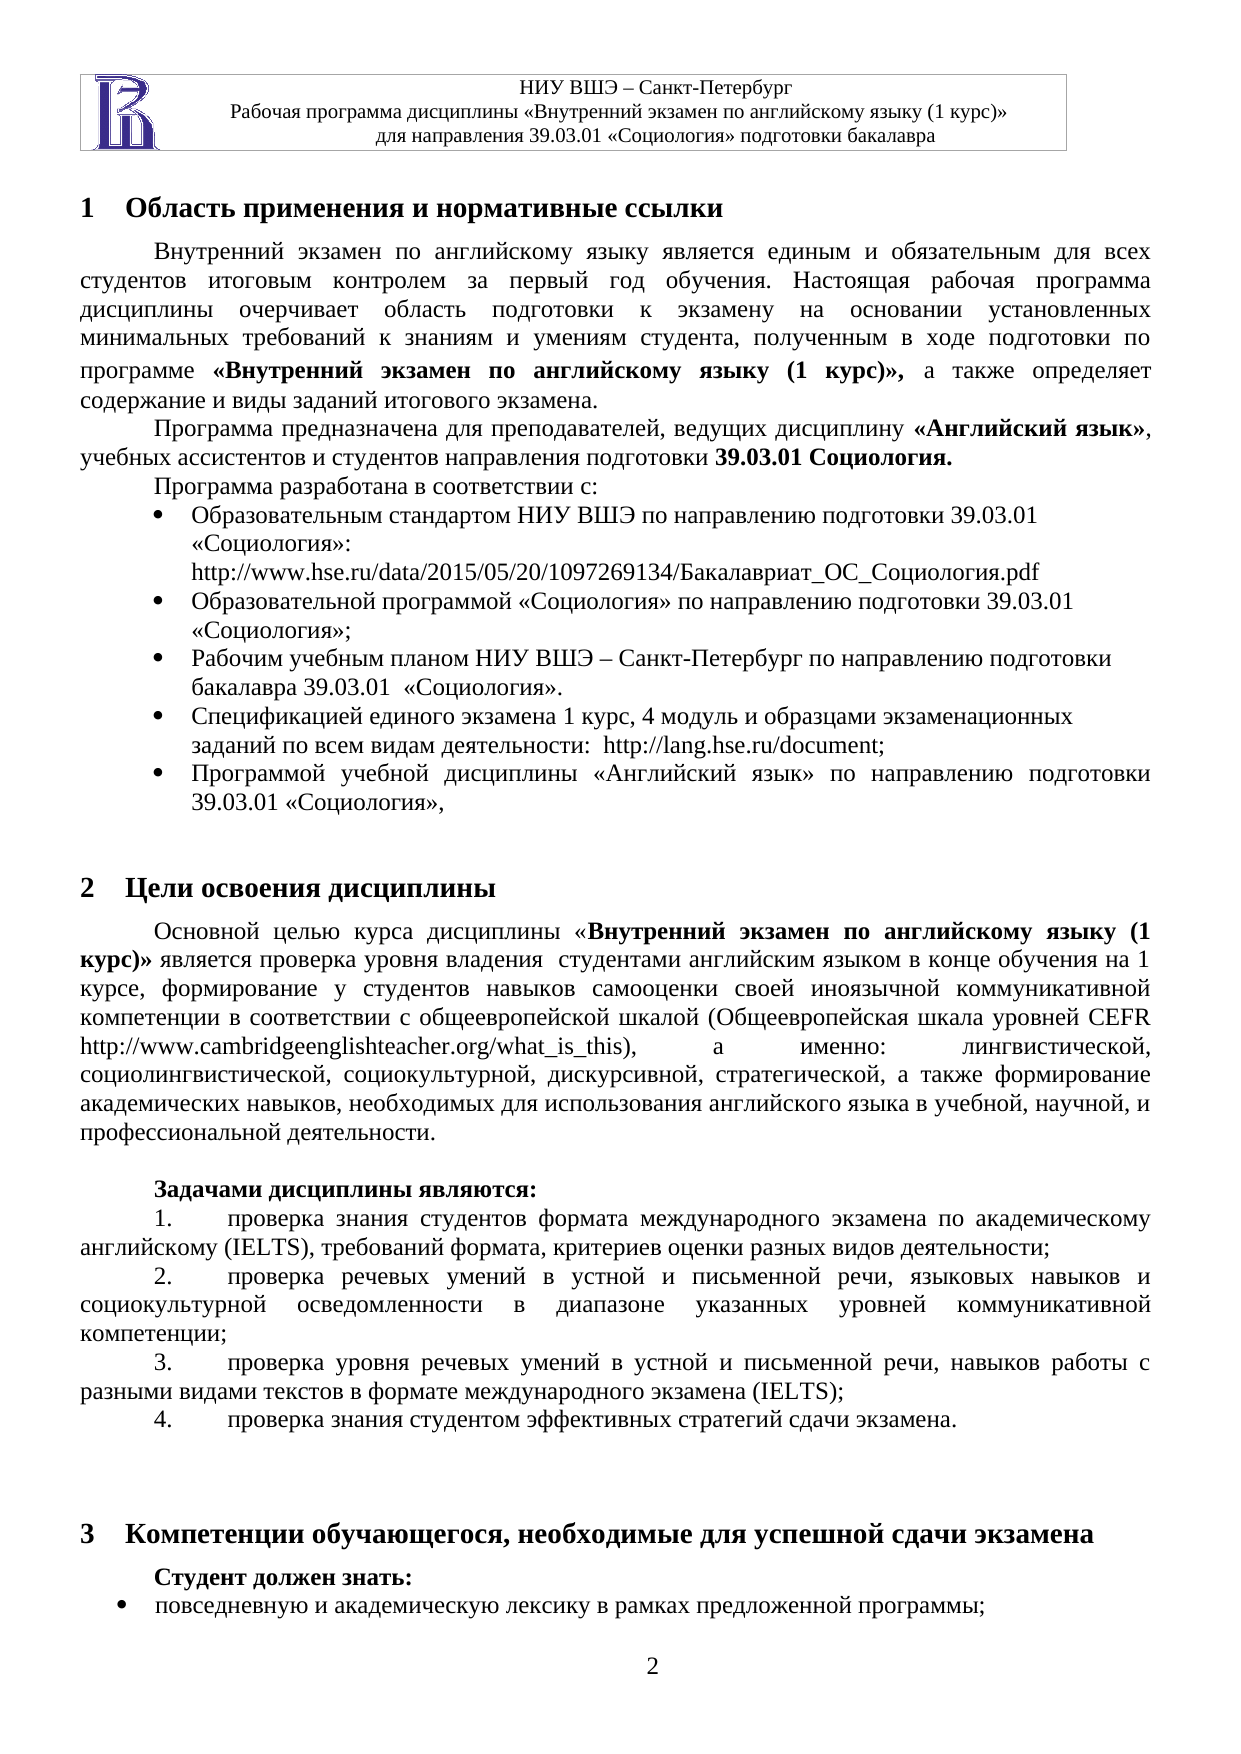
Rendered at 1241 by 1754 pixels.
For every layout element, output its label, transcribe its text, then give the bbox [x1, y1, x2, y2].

text 4. проверка знания студентом эффективных стратегий сдачи экзамена. [80, 1404, 1152, 1433]
text Внутренний экзамен по английскому языку является единым и обязательным для всех студентов итоговым контролем за первый год обучения. Настоящая рабочая программа дисциплины очерчивает область подготовки к экзамену на основании установленных минимальных требований к знаниям и умениям студента, полученным в ходе подготовки по программе «Внутренний экзамен по английскому языку (1 курс)», а также определяет содержание и виды заданий итогового экзамена. [80, 236, 1152, 413]
text Программа разработана в соответствии с: [80, 471, 1152, 500]
text 3. проверка уровня речевых умений в устной и письменной речи, навыков работы с разными видами текстов в формате международного экзамена (IELTS); [80, 1347, 1152, 1404]
subtitle Область применения и нормативные ссылки [80, 190, 1152, 224]
text 1. проверка знания студентов формата международного экзамена по академическому английскому (IELTS), требований формата, критериев оценки разных видов деятельности; [80, 1203, 1152, 1261]
subtitle Цели освоения дисциплины [80, 870, 1152, 903]
list Программой учебной дисциплины «Английский язык» по направлению подготовки 39.03.01 «Социология», [153, 758, 1152, 816]
list Рабочим учебным планом НИУ ВШЭ – Санкт-Петербург по направлению подготовки бакалавра 39.03.01 «Социология». [153, 643, 1152, 701]
text 2. проверка речевых умений в устной и письменной речи, языковых навыков и социокультурной осведомленности в диапазоне указанных уровней коммуникативной компетенции; [80, 1261, 1152, 1347]
text Студент должен знать: [80, 1562, 1152, 1591]
text Основной целью курса дисциплины «Внутренний экзамен по английскому языку (1 курс)» является проверка уровня владения студентами английским языком в конце обучения на 1 курсе, формирование у студентов навыков самооценки своей иноязычной коммуникативной компетенции в соответствии с общеевропейской шкалой (Общеевропейская шкала уровней CEFR http://www.cambridgeenglishteacher.org/what_is_this), а именно: лингвистической, социолингвистической, социокультурной, дискурсивной, стратегической, а также формирование академических навыков, необходимых для использования английского языка в учебной, научной, и профессиональной деятельности. [80, 916, 1152, 1146]
list повседневную и академическую лексику в рамках предложенной программы; [117, 1591, 1152, 1619]
subtitle Компетенции обучающегося, необходимые для успешной сдачи экзамена [80, 1516, 1152, 1549]
list Образовательной программой «Социология» по направлению подготовки 39.03.01 «Социология»; [153, 586, 1152, 643]
text Программа предназначена для преподавателей, ведущих дисциплину «Английский язык», учебных ассистентов и студентов направления подготовки 39.03.01 Социология. [80, 413, 1152, 471]
picture [91, 74, 161, 150]
list Образовательным стандартом НИУ ВШЭ по направлению подготовки 39.03.01 «Социология»: http://www.hse.ru/data/2015/05/20/1097269134/Бакалавриат_ОС_Социология.pdf [153, 500, 1152, 586]
text Задачами дисциплины являются: [80, 1174, 1152, 1203]
list Спецификацией единого экзамена 1 курс, 4 модуль и образцами экзаменационных заданий по всем видам деятельности: http://lang.hse.ru/document; [153, 701, 1152, 758]
